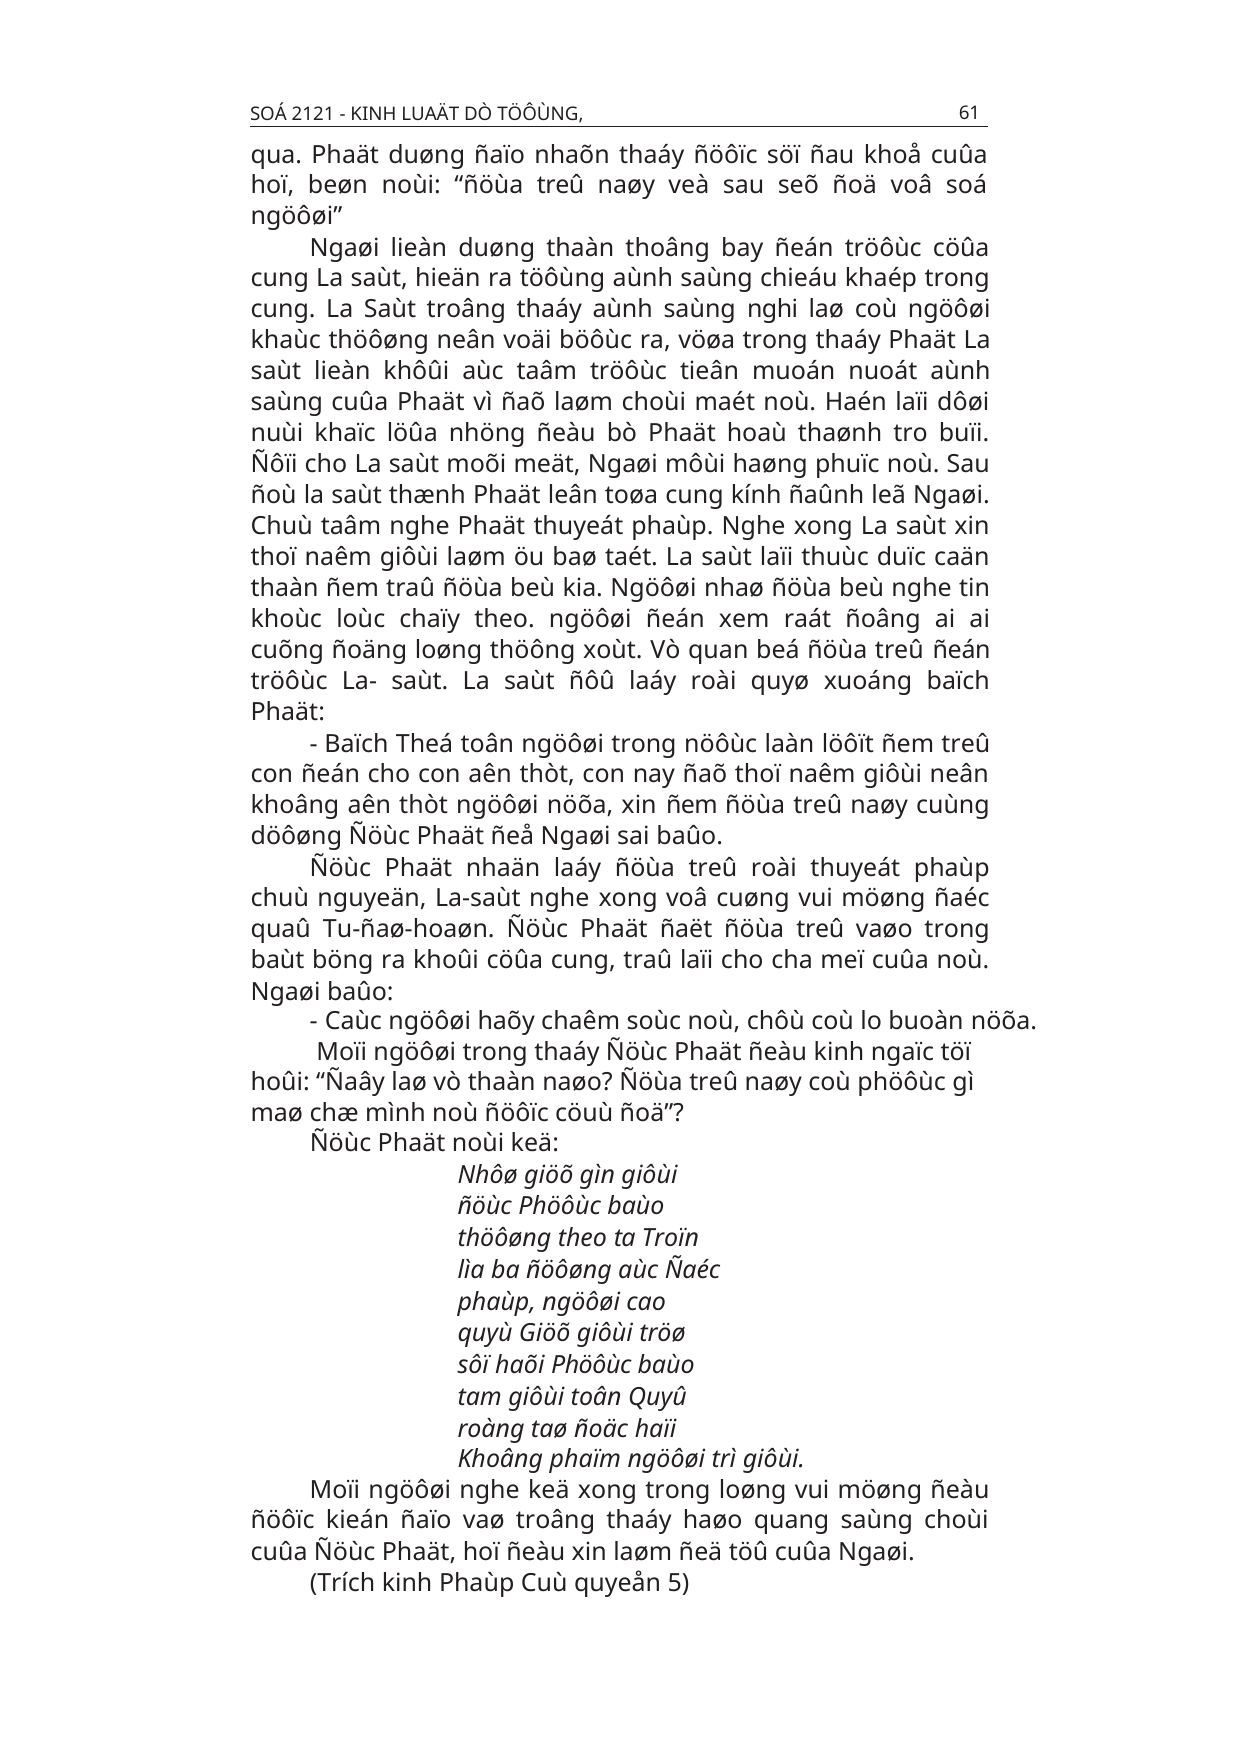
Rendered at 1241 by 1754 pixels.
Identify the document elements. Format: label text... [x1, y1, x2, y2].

text Khoâng phaïm ngöôøi trì giôùi. [457, 1444, 1092, 1473]
text Ñöùc Phaät noùi keä: [309, 1129, 1092, 1158]
text qua. Phaät duøng ñaïo nhaõn thaáy ñöôïc söï ñau khoå cuûa hoï, beøn noùi: “ñöùa treû naøy veà sau seõ ñoä voâ soá ngöôøi” [250, 138, 988, 231]
text Nhôø giöõ gìn giôùi ñöùc Phöôùc baùo thöôøng theo ta Troïn lìa ba ñöôøng aùc Ñaéc phaùp, ngöôøi cao quyù Giöõ giôùi tröø sôï haõi Phöôùc baùo tam giôùi toân Quyû roàng taø ñoäc haïi [457, 1159, 721, 1444]
list Caùc ngöôøi haõy chaêm soùc noù, chôù coù lo buoàn nöõa. [309, 1007, 1092, 1035]
text Ngaøi lieàn duøng thaàn thoâng bay ñeán tröôùc cöûa cung La saùt, hieän ra töôùng aùnh saùng chieáu khaép trong cung. La Saùt troâng thaáy aùnh saùng nghi laø coù ngöôøi khaùc thöôøng neân voäi böôùc ra, vöøa trong thaáy Phaät La saùt lieàn khôûi aùc taâm tröôùc tieân muoán nuoát aùnh saùng cuûa Phaät vì ñaõ laøm choùi maét noù. Haén laïi dôøi nuùi khaïc löûa nhöng ñeàu bò Phaät hoaù thaønh tro buïi. Ñôïi cho La saùt moõi meät, Ngaøi môùi haøng phuïc noù. Sau ñoù la saùt thænh Phaät leân toøa cung kính ñaûnh leã Ngaøi. Chuù taâm nghe Phaät thuyeát phaùp. Nghe xong La saùt xin thoï naêm giôùi laøm öu baø taét. La saùt laïi thuùc duïc caän thaàn ñem traû ñöùa beù kia. Ngöôøi nhaø ñöùa beù nghe tin khoùc loùc chaïy theo. ngöôøi ñeán xem raát ñoâng ai ai cuõng ñoäng loøng thöông xoùt. Vò quan beá ñöùa treû ñeán tröôùc La- saùt. La saùt ñôû laáy roài quyø xuoáng baïch Phaät: [250, 231, 990, 728]
text Moïi ngöôøi nghe keä xong trong loøng vui möøng ñeàu ñöôïc kieán ñaïo vaø troâng thaáy haøo quang saùng choùi cuûa Ñöùc Phaät, hoï ñeàu xin laøm ñeä töû cuûa Ngaøi. [250, 1474, 990, 1567]
text Moïi ngöôøi trong thaáy Ñöùc Phaät ñeàu kinh ngaïc töï hoûi: “Ñaây laø vò thaàn naøo? Ñöùa treû naøy coù phöôùc gì maø chæ mình noù ñöôïc cöuù ñoä”? [250, 1036, 989, 1129]
text (Trích kinh Phaùp Cuù quyeån 5) [309, 1567, 1092, 1598]
text Ñöùc Phaät nhaän laáy ñöùa treû roài thuyeát phaùp chuù nguyeän, La-saùt nghe xong voâ cuøng vui möøng ñaéc quaû Tu-ñaø-hoaøn. Ñöùc Phaät ñaët ñöùa treû vaøo trong baùt böng ra khoûi cöûa cung, traû laïi cho cha meï cuûa noù. Ngaøi baûo: [250, 852, 990, 1007]
list Baïch Theá toân ngöôøi trong nöôùc laàn löôït ñem treû con ñeán cho con aên thòt, con nay ñaõ thoï naêm giôùi neân khoâng aên thòt ngöôøi nöõa, xin ñem ñöùa treû naøy cuùng döôøng Ñöùc Phaät ñeå Ngaøi sai baûo. [250, 728, 990, 852]
